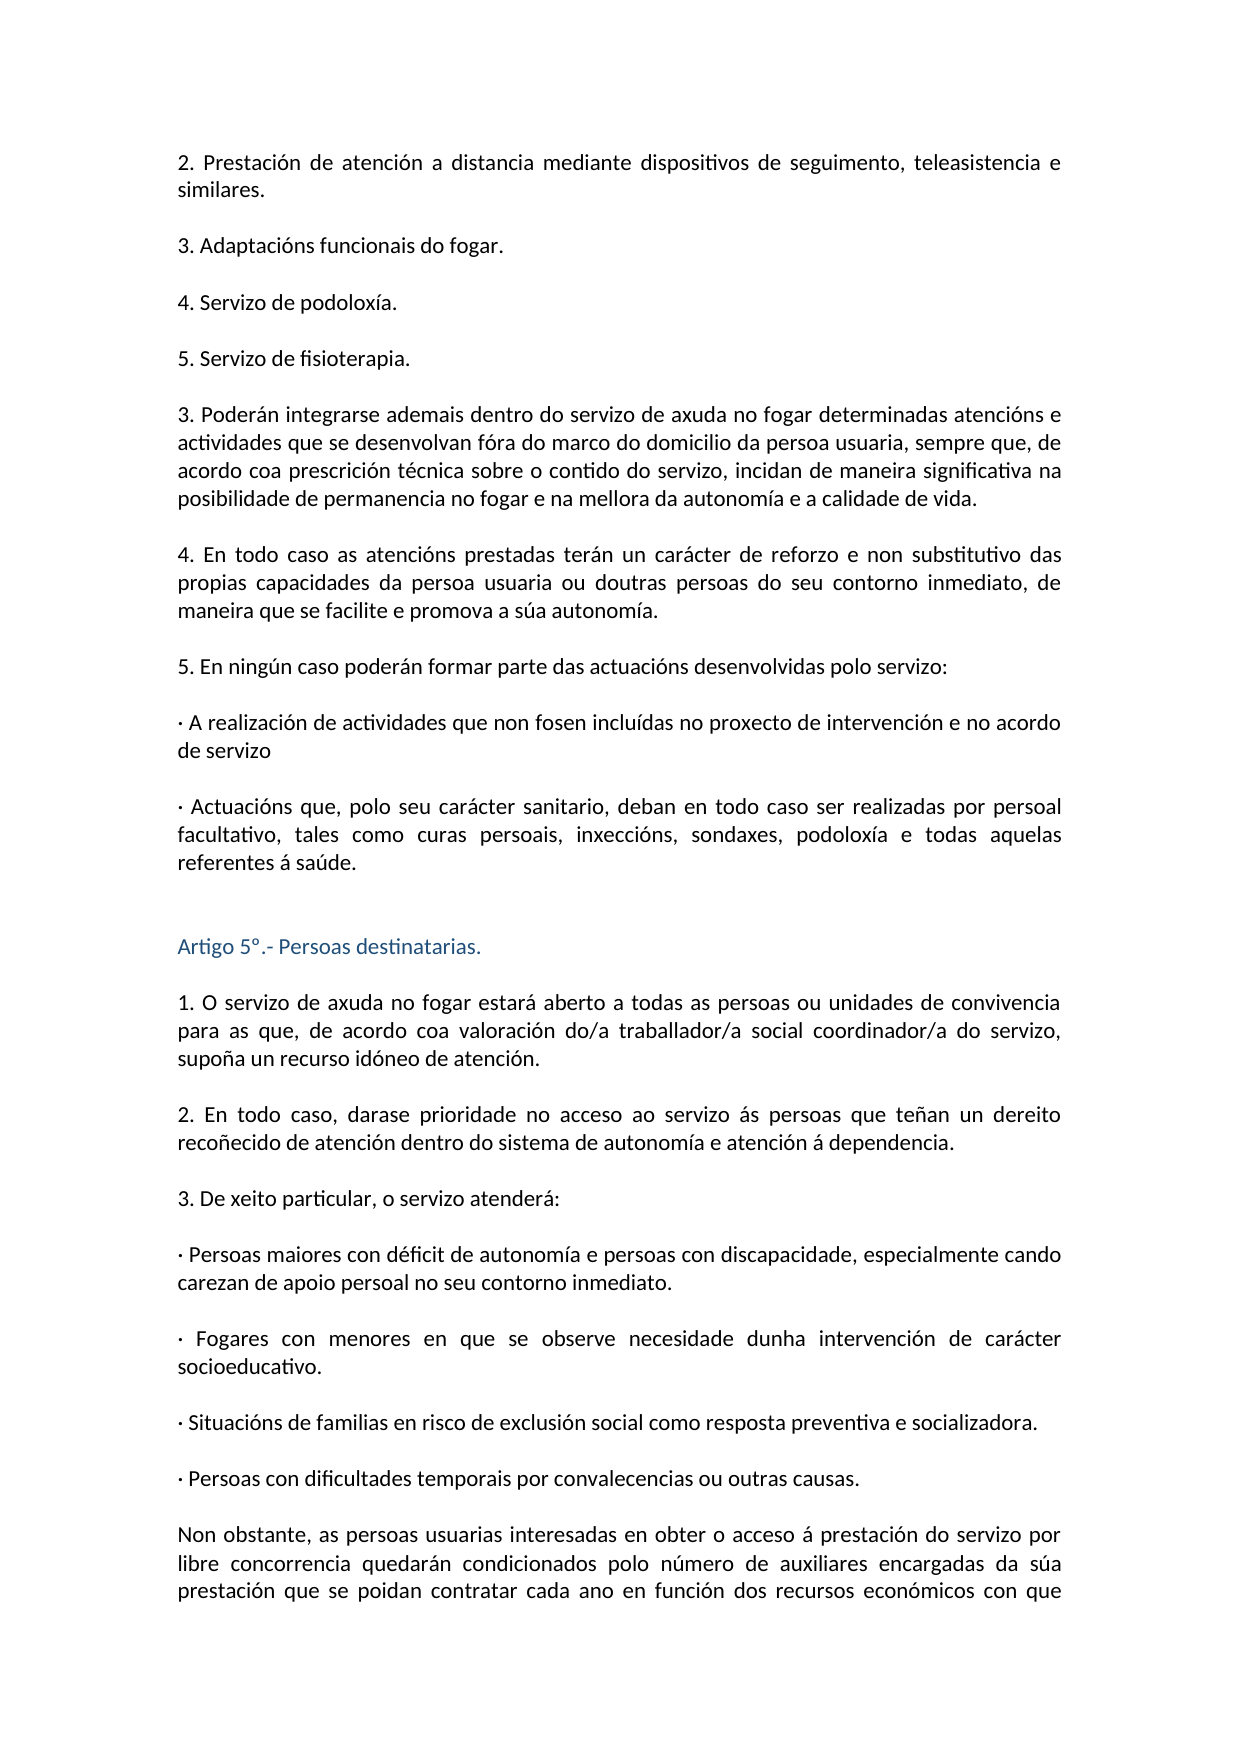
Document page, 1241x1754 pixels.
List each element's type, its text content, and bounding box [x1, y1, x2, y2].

text · Fogares con menores en que se observe necesidade dunha intervención de carácter socioeducativo. [177, 1324, 1063, 1381]
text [177, 1521, 1063, 1605]
text · Persoas con dificultades temporais por convalecencias ou outras causas. [177, 1464, 1063, 1493]
text 3. Adaptacións funcionais do fogar. [177, 232, 1063, 260]
text 5. En ningún caso poderán formar parte das actuacións desenvolvidas polo servizo: [177, 652, 1063, 680]
text 4. En todo caso as atencións prestadas terán un carácter de reforzo e non substitutivo das propias capacidades da persoa usuaria ou doutras persoas do seu contorno inmediato, de maneira que se facilite e promova a súa autonomía. [177, 540, 1063, 624]
text · Persoas maiores con déficit de autonomía e persoas con discapacidade, especialmente cando carezan de apoio persoal no seu contorno inmediato. [177, 1240, 1063, 1296]
text 4. Servizo de podoloxía. [177, 288, 1063, 316]
text 1. O servizo de axuda no fogar estará aberto a todas as persoas ou unidades de convivencia para as que, de acordo coa valoración do/a traballador/a social coordinador/a do servizo, supoña un recurso idóneo de atención. [177, 988, 1063, 1072]
text Artigo 5º.- Persoas destinatarias. [177, 932, 1063, 960]
text 3. Poderán integrarse ademais dentro do servizo de axuda no fogar determinadas atencións e actividades que se desenvolvan fóra do marco do domicilio da persoa usuaria, sempre que, de acordo coa prescrición técnica sobre o contido do servizo, incidan de maneira significativa na posibilidade de permanencia no fogar e na mellora da autonomía e a calidade de vida. [177, 400, 1063, 512]
text 2. En todo caso, darase prioridade no acceso ao servizo ás persoas que teñan un dereito recoñecido de atención dentro do sistema de autonomía e atención á dependencia. [177, 1100, 1063, 1156]
text 5. Servizo de fisioterapia. [177, 344, 1063, 372]
text 3. De xeito particular, o servizo atenderá: [177, 1184, 1063, 1212]
text · A realización de actividades que non fosen incluídas no proxecto de intervención e no acordo de servizo [177, 708, 1063, 764]
text 2. Prestación de atención a distancia mediante dispositivos de seguimento, teleasistencia e similares. [177, 148, 1063, 204]
text · Situacións de familias en risco de exclusión social como resposta preventiva e socializadora. [177, 1408, 1063, 1437]
text · Actuacións que, polo seu carácter sanitario, deban en todo caso ser realizadas por persoal facultativo, tales como curas persoais, inxeccións, sondaxes, podoloxía e todas aquelas referentes á saúde. [177, 792, 1063, 876]
